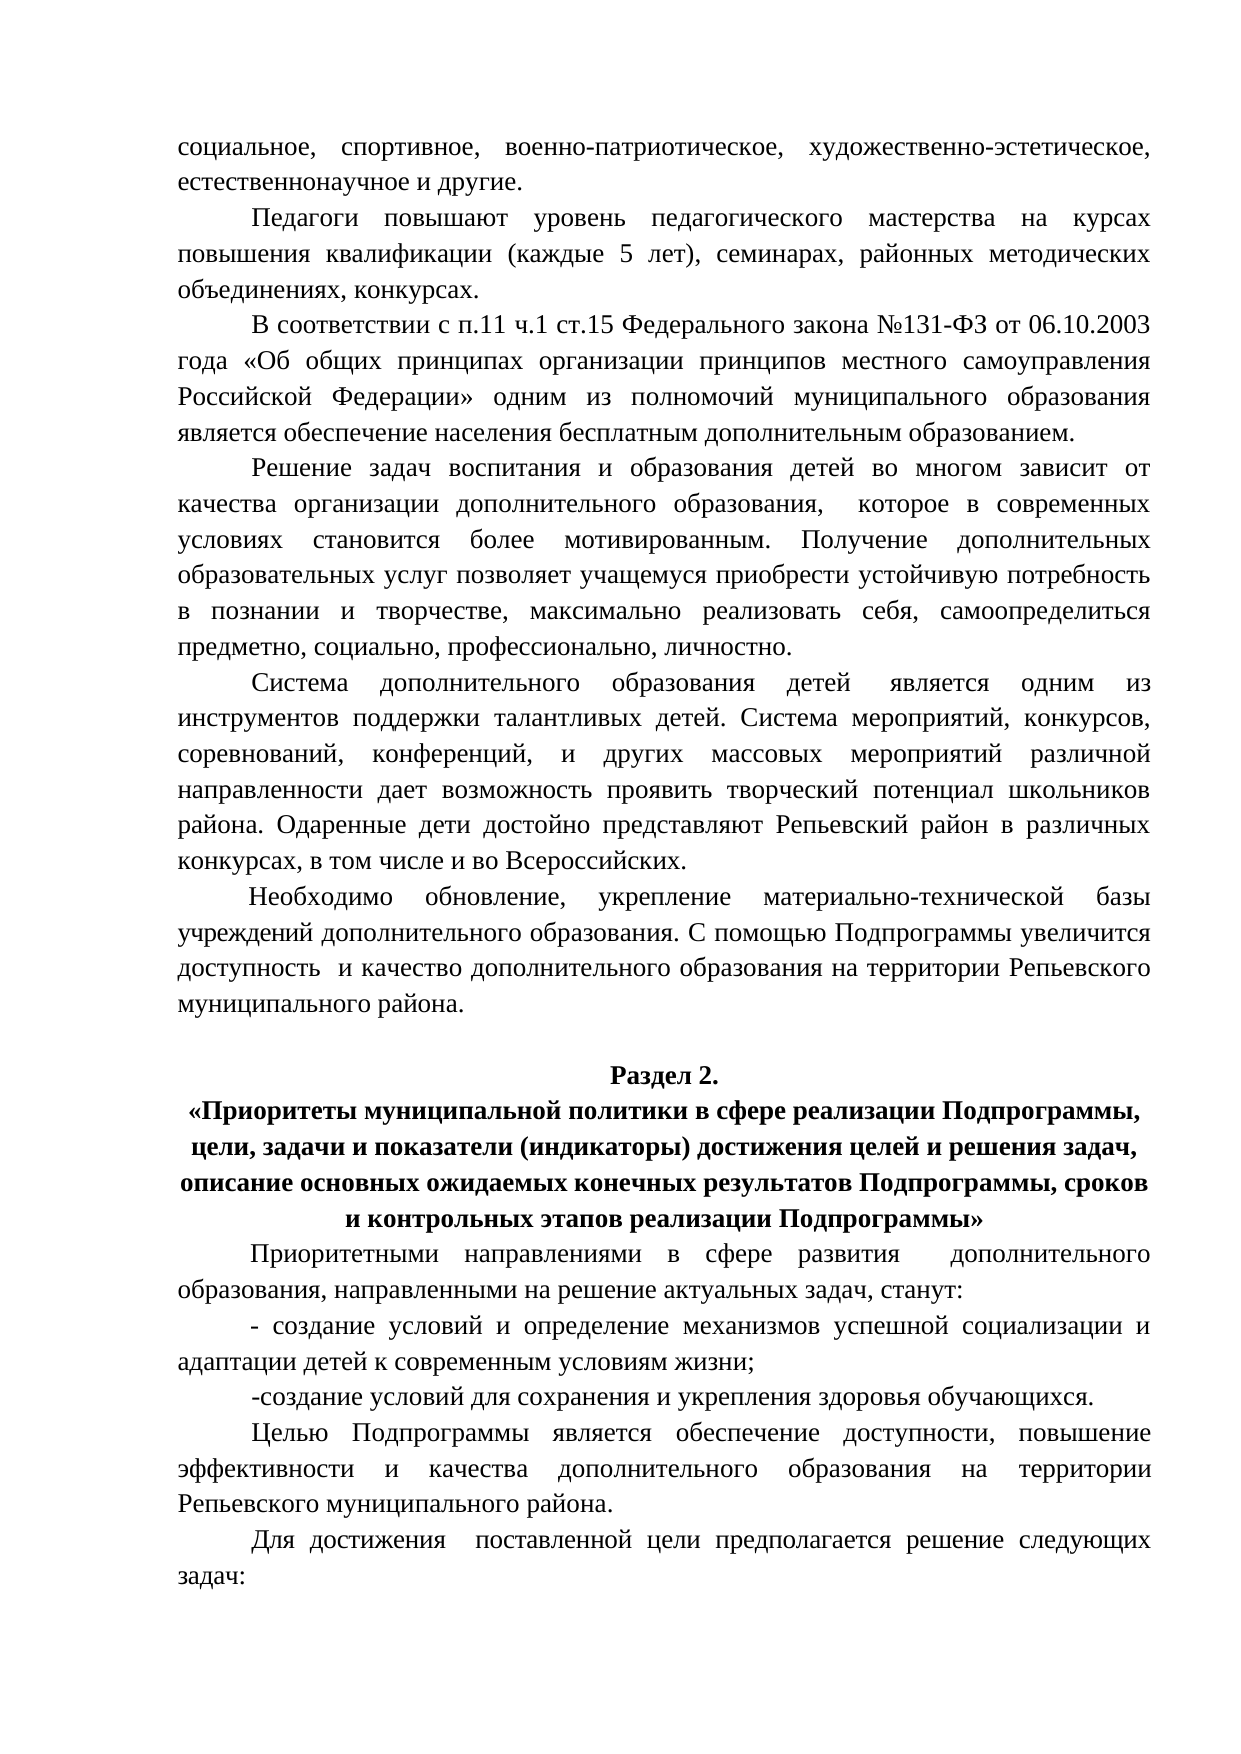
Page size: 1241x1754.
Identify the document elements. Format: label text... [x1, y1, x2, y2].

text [177, 130, 1152, 197]
text В соответствии с п.11 ч.1 ст.15 Федерального закона №131-ФЗ от 06.10.2003 года «Об общих принципах организации принципов местного самоуправления Российской Федерации» одним из полномочий муниципального образования является обеспечение населения бесплатным дополнительным образованием. [177, 308, 1152, 447]
text Педагоги повышают уровень педагогического мастерства на курсах повышения квалификации (каждые 5 лет), семинарах, районных методических объединениях, конкурсах. [177, 201, 1152, 304]
text Система дополнительного образования детей является одним из инструментов поддержки талантливых детей. Система мероприятий, конкурсов, соревнований, конференций, и других массовых мероприятий различной направленности дает возможность проявить творческий потенциал школьников района. Одаренные дети достойно представляют Репьевский район в различных конкурсах, в том числе и во Всероссийских. [177, 666, 1152, 876]
text Приоритетными направлениями в сфере развития дополнительного образования, направленными на решение актуальных задач, станут: [177, 1237, 1152, 1304]
text «Приоритеты муниципальной политики в сфере реализации Подпрограммы, цели, задачи и показатели (индикаторы) достижения целей и решения задач, описание основных ожидаемых конечных результатов Подпрограммы, сроков и контрольных этапов реализации Подпрограммы» [177, 1094, 1152, 1233]
text Решение задач воспитания и образования детей во многом зависит от качества организации дополнительного образования, которое в современных условиях становится более мотивированным. Получение дополнительных образовательных услуг позволяет учащемуся приобрести устойчивую потребность в познании и творчестве, максимально реализовать себя, самоопределиться предметно, социально, профессионально, личностно. [177, 451, 1152, 661]
text Для достижения поставленной цели предполагается решение следующих задач: [177, 1523, 1152, 1590]
text Раздел 2. [177, 1059, 1152, 1090]
text - создание условий и определение механизмов успешной социализации и адаптации детей к современным условиям жизни; [177, 1309, 1152, 1376]
text -создание условий для сохранения и укрепления здоровья обучающихся. [177, 1380, 1152, 1411]
text Необходимо обновление, укрепление материально-технической базы учреждений дополнительного образования. С помощью Подпрограммы увеличится доступность и качество дополнительного образования на территории Репьевского муниципального района. [177, 880, 1152, 1018]
text Целью Подпрограммы является обеспечение доступности, повышение эффективности и качества дополнительного образования на территории Репьевского муниципального района. [177, 1416, 1152, 1519]
